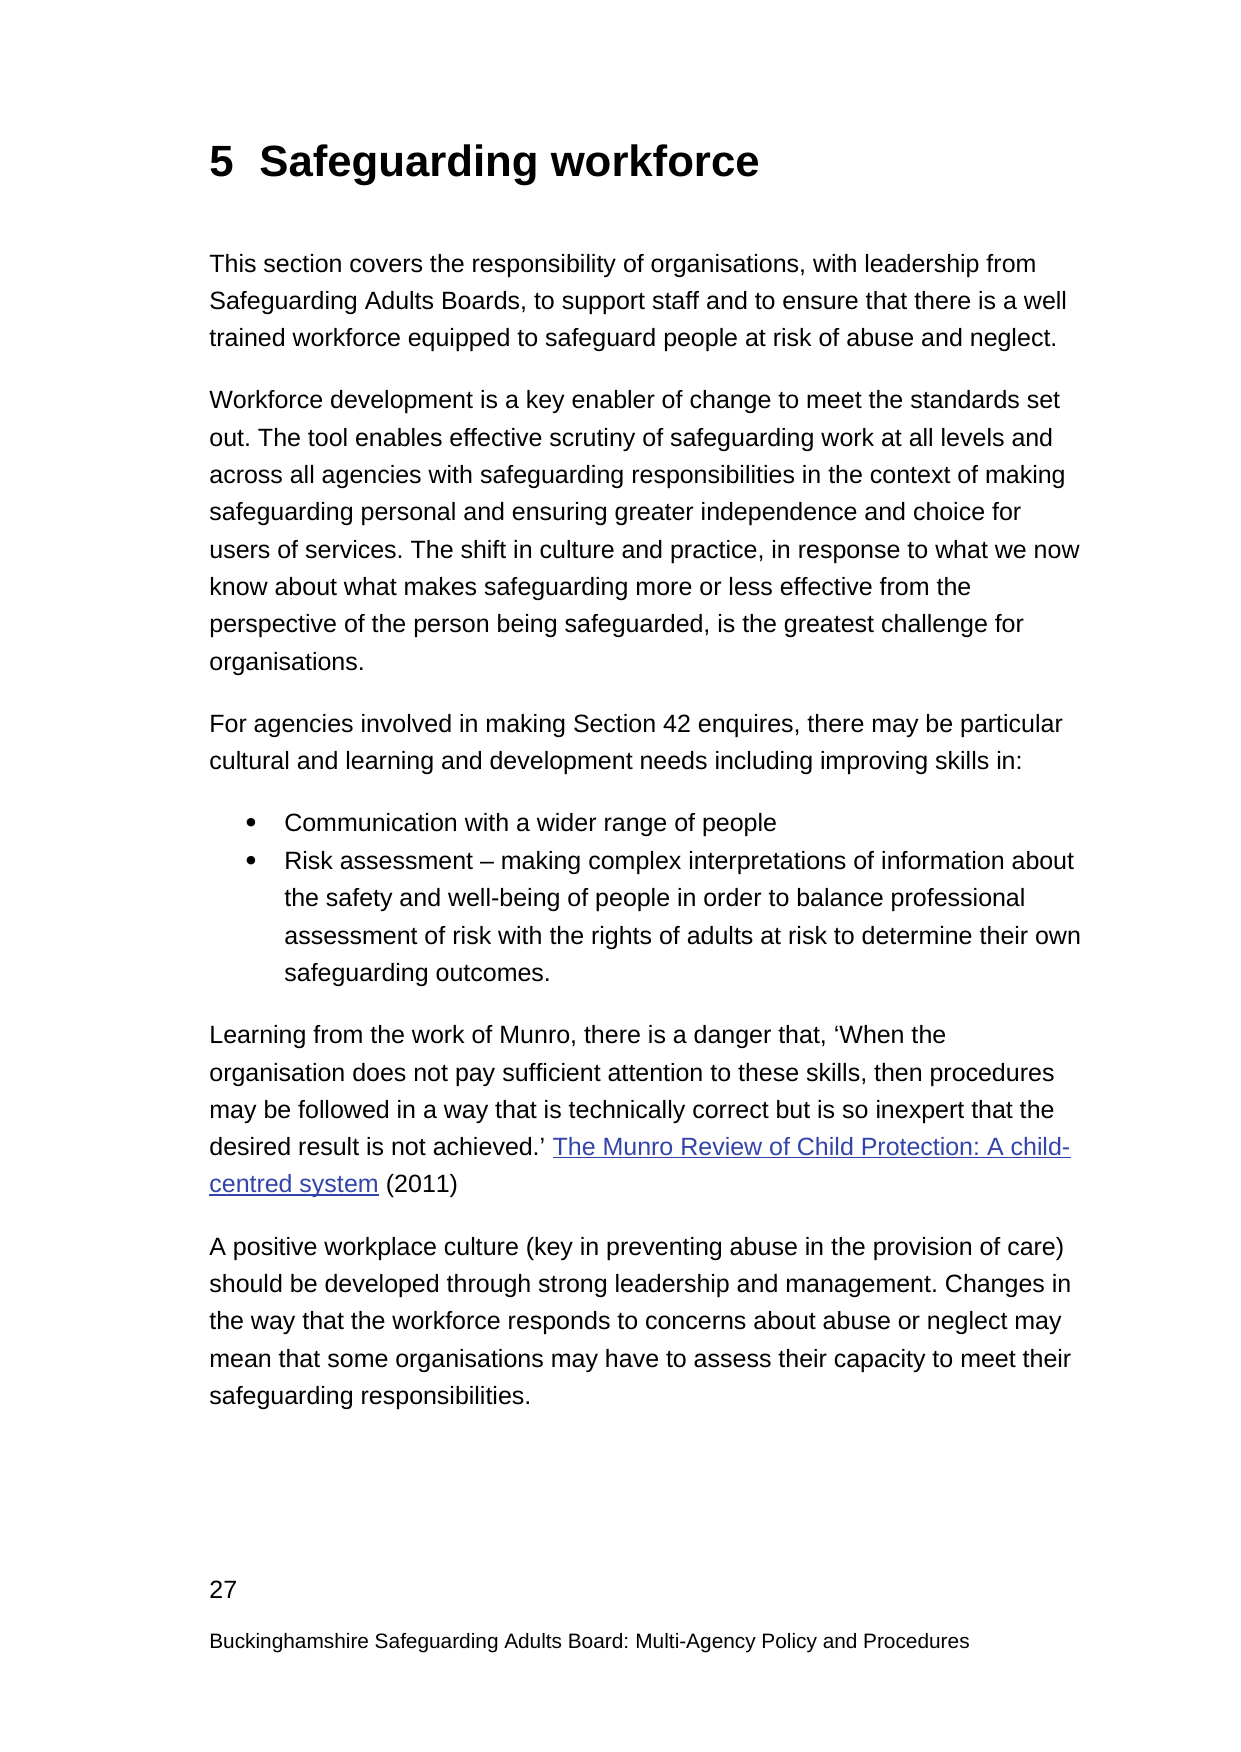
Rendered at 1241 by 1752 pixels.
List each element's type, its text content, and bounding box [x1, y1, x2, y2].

list Risk assessment – making complex interpretations of information about the safety and well-being of people in order to balance professional assessment of risk with the rights of adults at risk to determine their own safeguarding outcomes. [247, 846, 1090, 987]
text Learning from the work of Munro, there is a danger that, ‘When the organisation does not pay sufficient attention to these skills, then procedures may be followed in a way that is technically correct but is so inexpert that the desired result is not achieved.’ The Munro Review of Child Protection: A child-centred system (2011) [209, 1020, 1090, 1198]
text Workforce development is a key enabler of change to meet the standards set out. The tool enables effective scrutiny of safeguarding work at all levels and across all agencies with safeguarding responsibilities in the context of making safeguarding personal and ensuring greater independence and choice for users of services. The shift in culture and practice, in response to what we now know about what makes safeguarding more or less effective from the perspective of the person being safeguarded, is the greatest challenge for organisations. [209, 386, 1090, 675]
text This section covers the responsibility of organisations, with leadership from Safeguarding Adults Boards, to support staff and to ensure that there is a well trained workforce equipped to safeguard people at risk of abuse and neglect. [209, 249, 1090, 352]
list Communication with a wider range of people [247, 808, 1090, 837]
subtitle Safeguarding workforce [209, 136, 1090, 186]
text A positive workplace culture (key in preventing abuse in the provision of care) should be developed through strong leadership and management. Changes in the way that the workforce responds to concerns about abuse or neglect may mean that some organisations may have to assess their capacity to meet their safeguarding responsibilities. [209, 1232, 1090, 1409]
text For agencies involved in making Section 42 enquires, there may be particular cultural and learning and development needs including improving skills in: [209, 709, 1090, 775]
